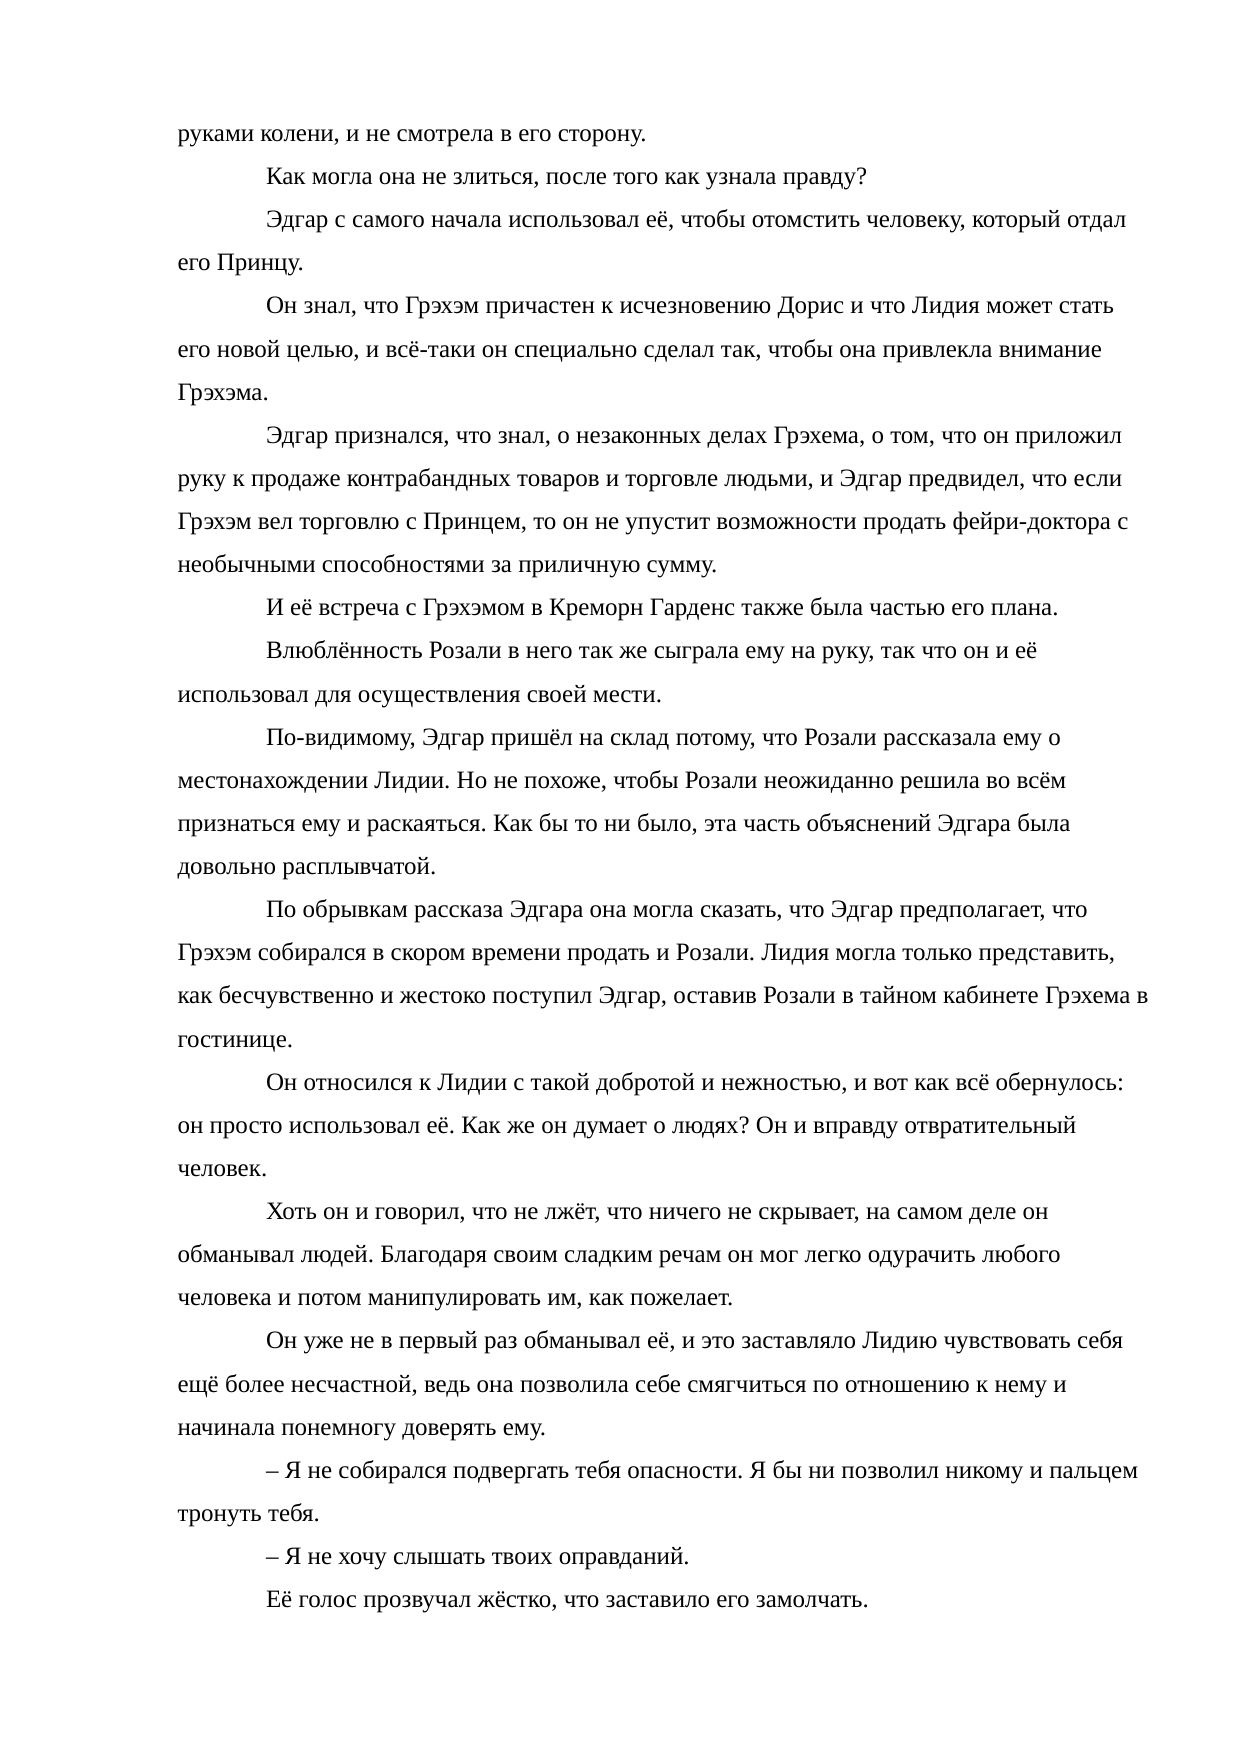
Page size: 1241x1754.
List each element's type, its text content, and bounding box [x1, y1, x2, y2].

text – Я не хочу слышать твоих оправданий. [177, 1541, 1152, 1570]
text Влюблённость Розали в него так же сыграла ему на руку, так что он и её использовал для осуществления своей мести. [177, 636, 1152, 707]
text Её голос прозвучал жёстко, что заставило его замолчать. [177, 1584, 1152, 1613]
text По обрывкам рассказа Эдгара она могла сказать, что Эдгар предполагает, что Грэхэм собирался в скором времени продать и Розали. Лидия могла только представить, как бесчувственно и жестоко поступил Эдгар, оставив Розали в тайном кабинете Грэхема в гостинице. [177, 894, 1152, 1052]
text Он уже не в первый раз обманывал её, и это заставляло Лидию чувствовать себя ещё более несчастной, ведь она позволила себе смягчиться по отношению к нему и начинала понемногу доверять ему. [177, 1326, 1152, 1441]
text Он относился к Лидии с такой добротой и нежностью, и вот как всё обернулось: он просто использовал её. Как же он думает о людях? Он и вправду отвратительный человек. [177, 1067, 1152, 1182]
text И её встреча с Грэхэмом в Креморн Гарденс также была частью его плана. [177, 592, 1152, 621]
text Хоть он и говорил, что не лжёт, что ничего не скрывает, на самом деле он обманывал людей. Благодаря своим сладким речам он мог легко одурачить любого человека и потом манипулировать им, как пожелает. [177, 1196, 1152, 1311]
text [177, 118, 1152, 147]
text – Я не собирался подвергать тебя опасности. Я бы ни позволил никому и пальцем тронуть тебя. [177, 1455, 1152, 1527]
text По-видимому, Эдгар пришёл на склад потому, что Розали рассказала ему о местонахождении Лидии. Но не похоже, чтобы Розали неожиданно решила во всём признаться ему и раскаяться. Как бы то ни было, эта часть объяснений Эдгара была довольно расплывчатой. [177, 722, 1152, 880]
text Эдгар признался, что знал, о незаконных делах Грэхема, о том, что он приложил руку к продаже контрабандных товаров и торговле людьми, и Эдгар предвидел, что если Грэхэм вел торговлю с Принцем, то он не упустит возможности продать фейри-доктора с необычными способностями за приличную сумму. [177, 420, 1152, 578]
text Как могла она не злиться, после того как узнала правду? [177, 161, 1152, 190]
text Он знал, что Грэхэм причастен к исчезновению Дорис и что Лидия может стать его новой целью, и всё-таки он специально сделал так, чтобы она привлекла внимание Грэхэма. [177, 291, 1152, 406]
text Эдгар с самого начала использовал её, чтобы отомстить человеку, который отдал его Принцу. [177, 204, 1152, 276]
